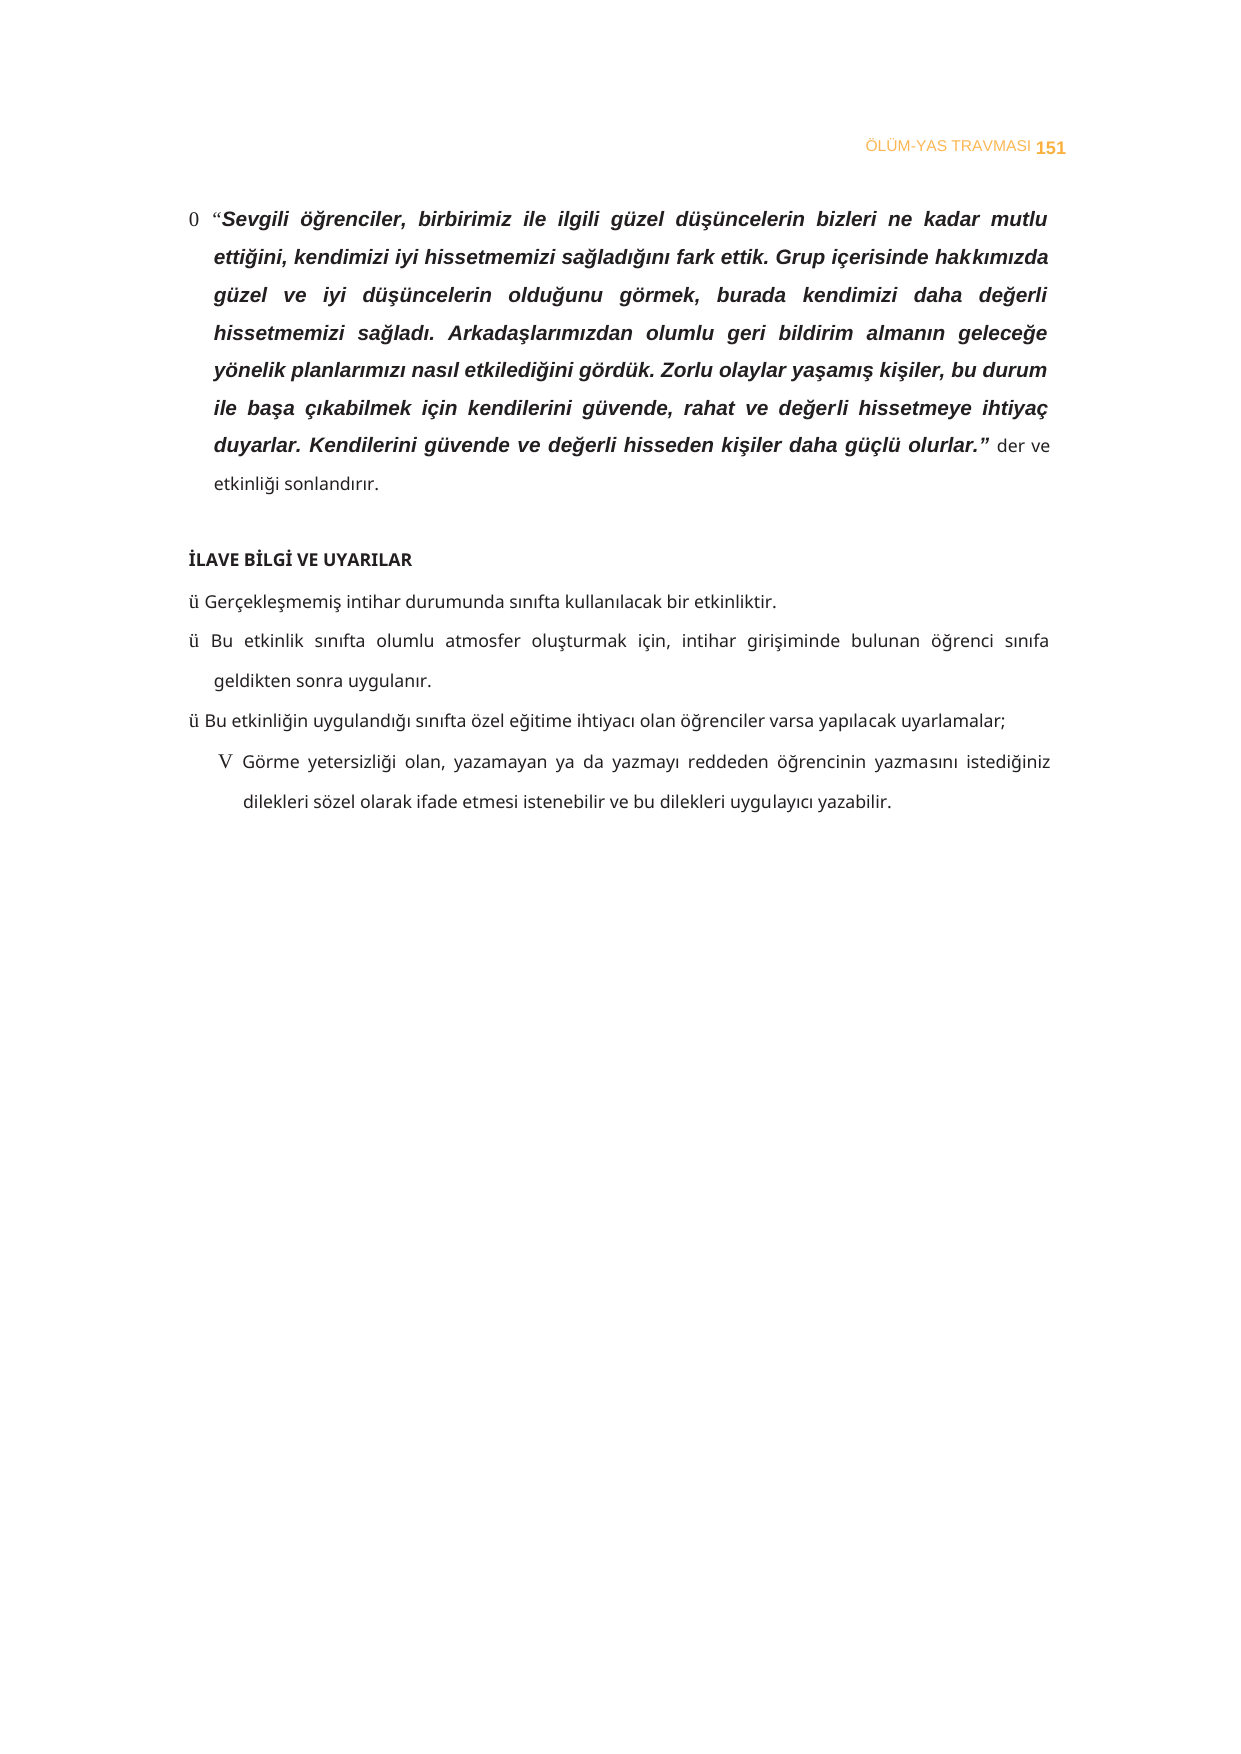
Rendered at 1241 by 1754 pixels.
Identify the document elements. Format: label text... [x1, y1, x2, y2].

text ü Gerçekleşmemiş intihar durumunda sınıfta kullanılacak bir etkinliktir. [189, 589, 1050, 614]
text V Görme yetersizliği olan, yazamayan ya da yazmayı reddeden öğrencinin yazmasını istediğiniz dilekleri sözel olarak ifade etmesi istenebilir ve bu dilekleri uygulayıcı yazabilir. [218, 749, 1050, 814]
text ü Bu etkinlik sınıfta olumlu atmosfer oluşturmak için, intihar girişiminde bulunan öğrenci sınıfa geldikten sonra uygulanır. [189, 628, 1050, 692]
text ü Bu etkinliğin uygulandığı sınıfta özel eğitime ihtiyacı olan öğrenciler varsa yapılacak uyarlamalar; [189, 708, 1050, 733]
text 0 “Sevgili öğrenciler, birbirimiz ile ilgili güzel düşüncelerin bizleri ne kadar mutlu ettiğini, kendimizi iyi hissetmemizi sağladığını fark ettik. Grup içerisinde hakkımızda güzel ve iyi düşüncelerin olduğunu görmek, burada kendimizi daha değerli hissetmemizi sağladı. Arkadaşlarımızdan olumlu geri bildirim almanın geleceğe yönelik planlarımızı nasıl etkilediğini gördük. Zorlu olaylar yaşamış kişiler, bu durum ile başa çıkabilmek için kendilerini güvende, rahat ve değerli hissetmeye ihtiyaç duyarlar. Kendilerini güvende ve değerli hisseden kişiler daha güçlü olurlar.” der ve etkinliği sonlandırır. [189, 207, 1050, 496]
text İLAVE BİLGİ VE UYARILAR [189, 547, 1050, 571]
